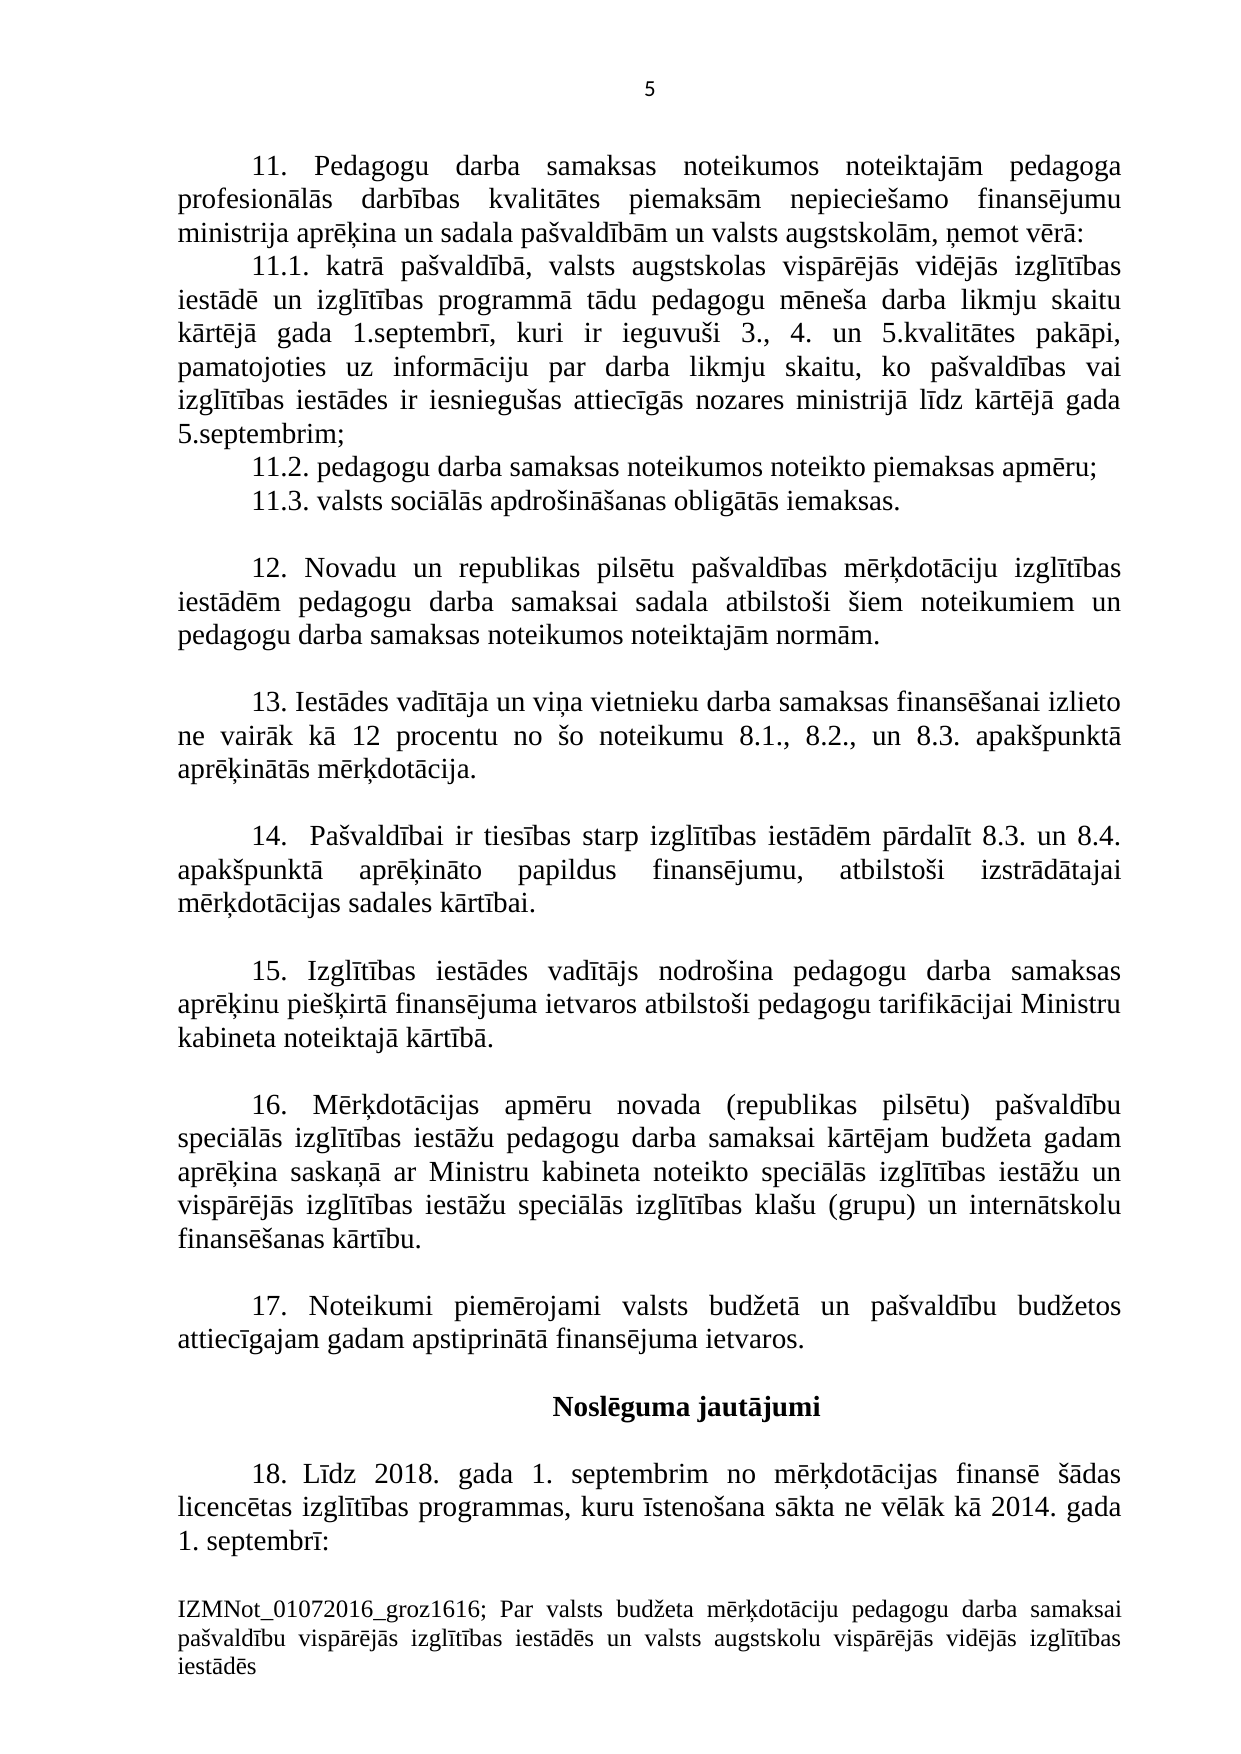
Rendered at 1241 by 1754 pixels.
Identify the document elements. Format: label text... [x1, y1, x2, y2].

text 14. Pašvaldībai ir tiesības starp izglītības iestādēm pārdalīt 8.3. un 8.4. apakšpunktā aprēķināto papildus finansējumu, atbilstoši izstrādātajai mērķdotācijas sadales kārtībai. [177, 818, 1122, 919]
text 11.1. katrā pašvaldībā, valsts augstskolas vispārējās vidējās izglītības iestādē un izglītības programmā tādu pedagogu mēneša darba likmju skaitu kārtējā gada 1.septembrī, kuri ir ieguvuši 3., 4. un 5.kvalitātes pakāpi, pamatojoties uz informāciju par darba likmju skaitu, ko pašvaldības vai izglītības iestādes ir iesniegušas attiecīgās nozares ministrijā līdz kārtējā gada 5.septembrim; [177, 248, 1122, 449]
text 17. Noteikumi piemērojami valsts budžetā un pašvaldību budžetos attiecīgajam gadam apstiprinātā finansējuma ietvaros. [177, 1288, 1122, 1355]
text 11.2. pedagogu darba samaksas noteikumos noteikto piemaksas apmēru; [177, 449, 1122, 483]
text 11. Pedagogu darba samaksas noteikumos noteiktajām pedagoga profesionālās darbības kvalitātes piemaksām nepieciešamo finansējumu ministrija aprēķina un sadala pašvaldībām un valsts augstskolām, ņemot vērā: [177, 148, 1122, 248]
text 16. Mērķdotācijas apmēru novada (republikas pilsētu) pašvaldību speciālās izglītības iestāžu pedagogu darba samaksai kārtējam budžeta gadam aprēķina saskaņā ar Ministru kabineta noteikto speciālās izglītības iestāžu un vispārējās izglītības iestāžu speciālās izglītības klašu (grupu) un internātskolu finansēšanas kārtību. [177, 1087, 1122, 1254]
text 13. Iestādes vadītāja un viņa vietnieku darba samaksas finansēšanai izlieto ne vairāk kā 12 procentu no šo noteikumu 8.1., 8.2., un 8.3. apakšpunktā aprēķinātās mērķdotācija. [177, 684, 1122, 785]
text 18. Līdz 2018. gada 1. septembrim no mērķdotācijas finansē šādas licencētas izglītības programmas, kuru īstenošana sākta ne vēlāk kā 2014. gada 1. septembrī: [177, 1456, 1122, 1556]
text 11.3. valsts sociālās apdrošināšanas obligātās iemaksas. [177, 483, 1122, 517]
text Noslēguma jautājumi [177, 1389, 1122, 1422]
text 12. Novadu un republikas pilsētu pašvaldības mērķdotāciju izglītības iestādēm pedagogu darba samaksai sadala atbilstoši šiem noteikumiem un pedagogu darba samaksas noteikumos noteiktajām normām. [177, 550, 1122, 651]
text 15. Izglītības iestādes vadītājs nodrošina pedagogu darba samaksas aprēķinu piešķirtā finansējuma ietvaros atbilstoši pedagogu tarifikācijai Ministru kabineta noteiktajā kārtībā. [177, 953, 1122, 1053]
